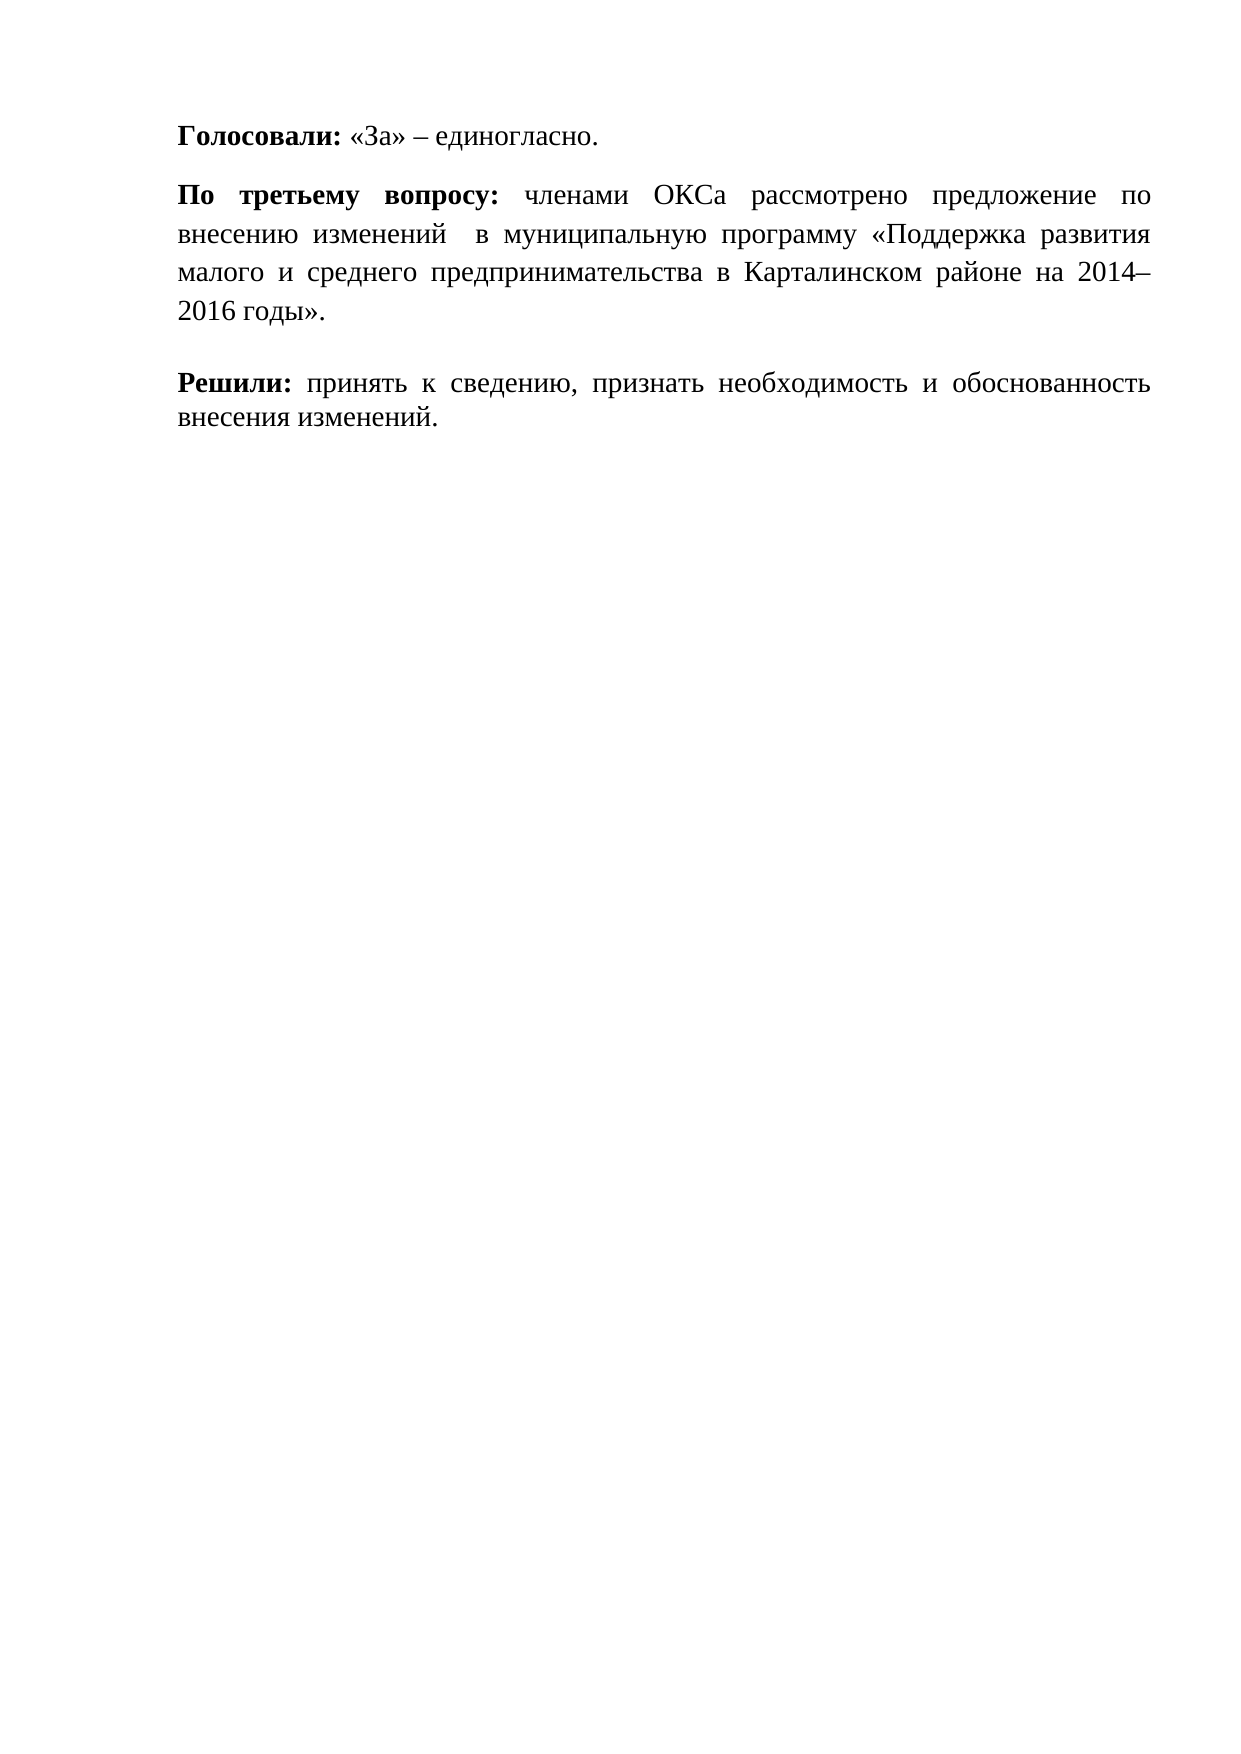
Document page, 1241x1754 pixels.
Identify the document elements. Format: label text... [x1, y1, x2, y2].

text Решили: принять к сведению, признать необходимость и обоснованность внесения изменений. [177, 365, 1152, 432]
text Голосовали: «За» – единогласно. [177, 118, 1152, 152]
text По третьему вопросу: членами ОКСа рассмотрено предложение по внесению изменений в муниципальную программу «Поддержка развития малого и среднего предпринимательства в Карталинском районе на 2014–2016 годы». [177, 177, 1152, 327]
